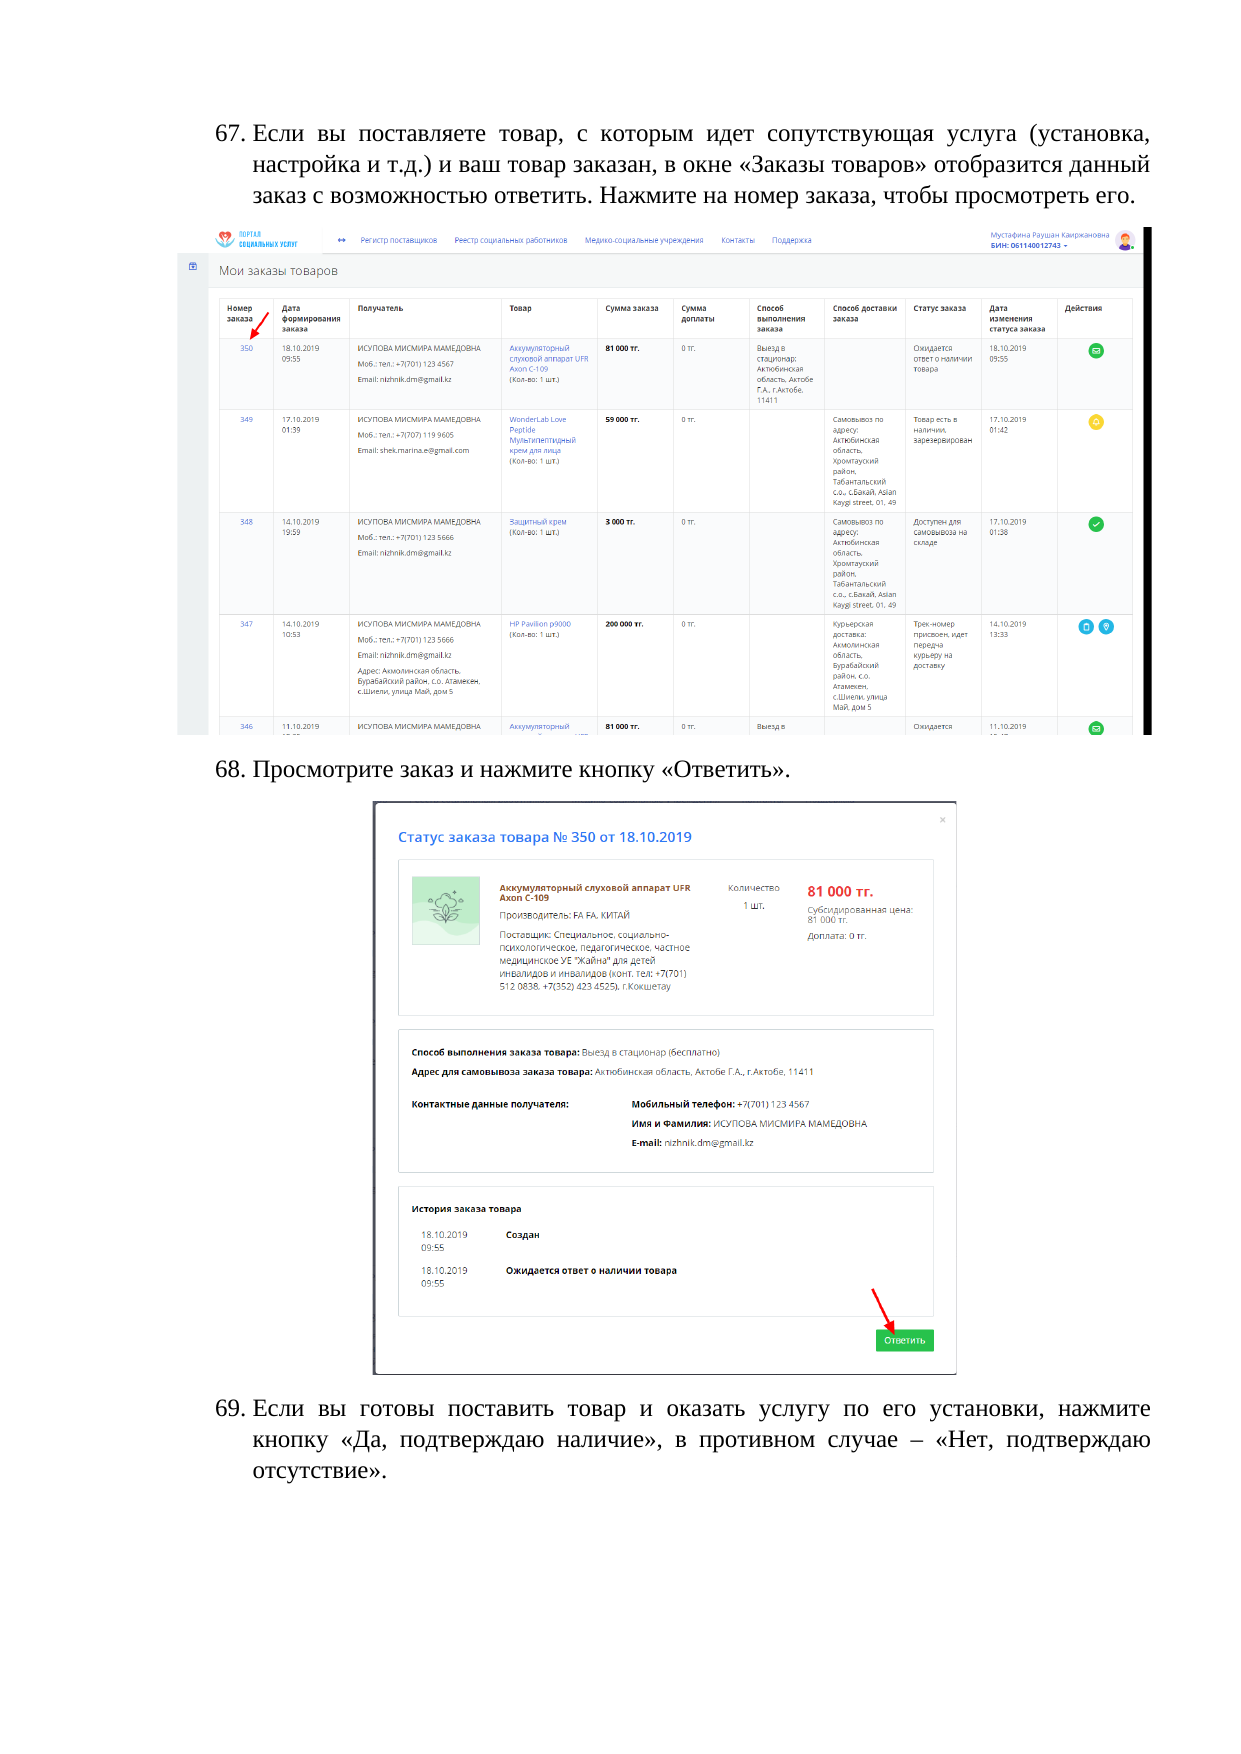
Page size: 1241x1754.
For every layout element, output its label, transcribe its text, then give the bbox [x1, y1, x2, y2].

list Если вы поставляете товар, с которым идет сопутствующая услуга (установка, настройка и т.д.) и ваш товар заказан, в окне «Заказы товаров» отобразится данный заказ с возможностью ответить. Нажмите на номер заказа, чтобы просмотреть его. [215, 118, 1152, 209]
list Просмотрите заказ и нажмите кнопку «Ответить». [215, 754, 1152, 782]
picture [372, 801, 957, 1375]
picture [177, 227, 1152, 735]
list Если вы готовы поставить товар и оказать услугу по его установки, нажмите кнопку «Да, подтверждаю наличие», в противном случае – «Нет, подтверждаю отсутствие». [215, 1393, 1152, 1484]
